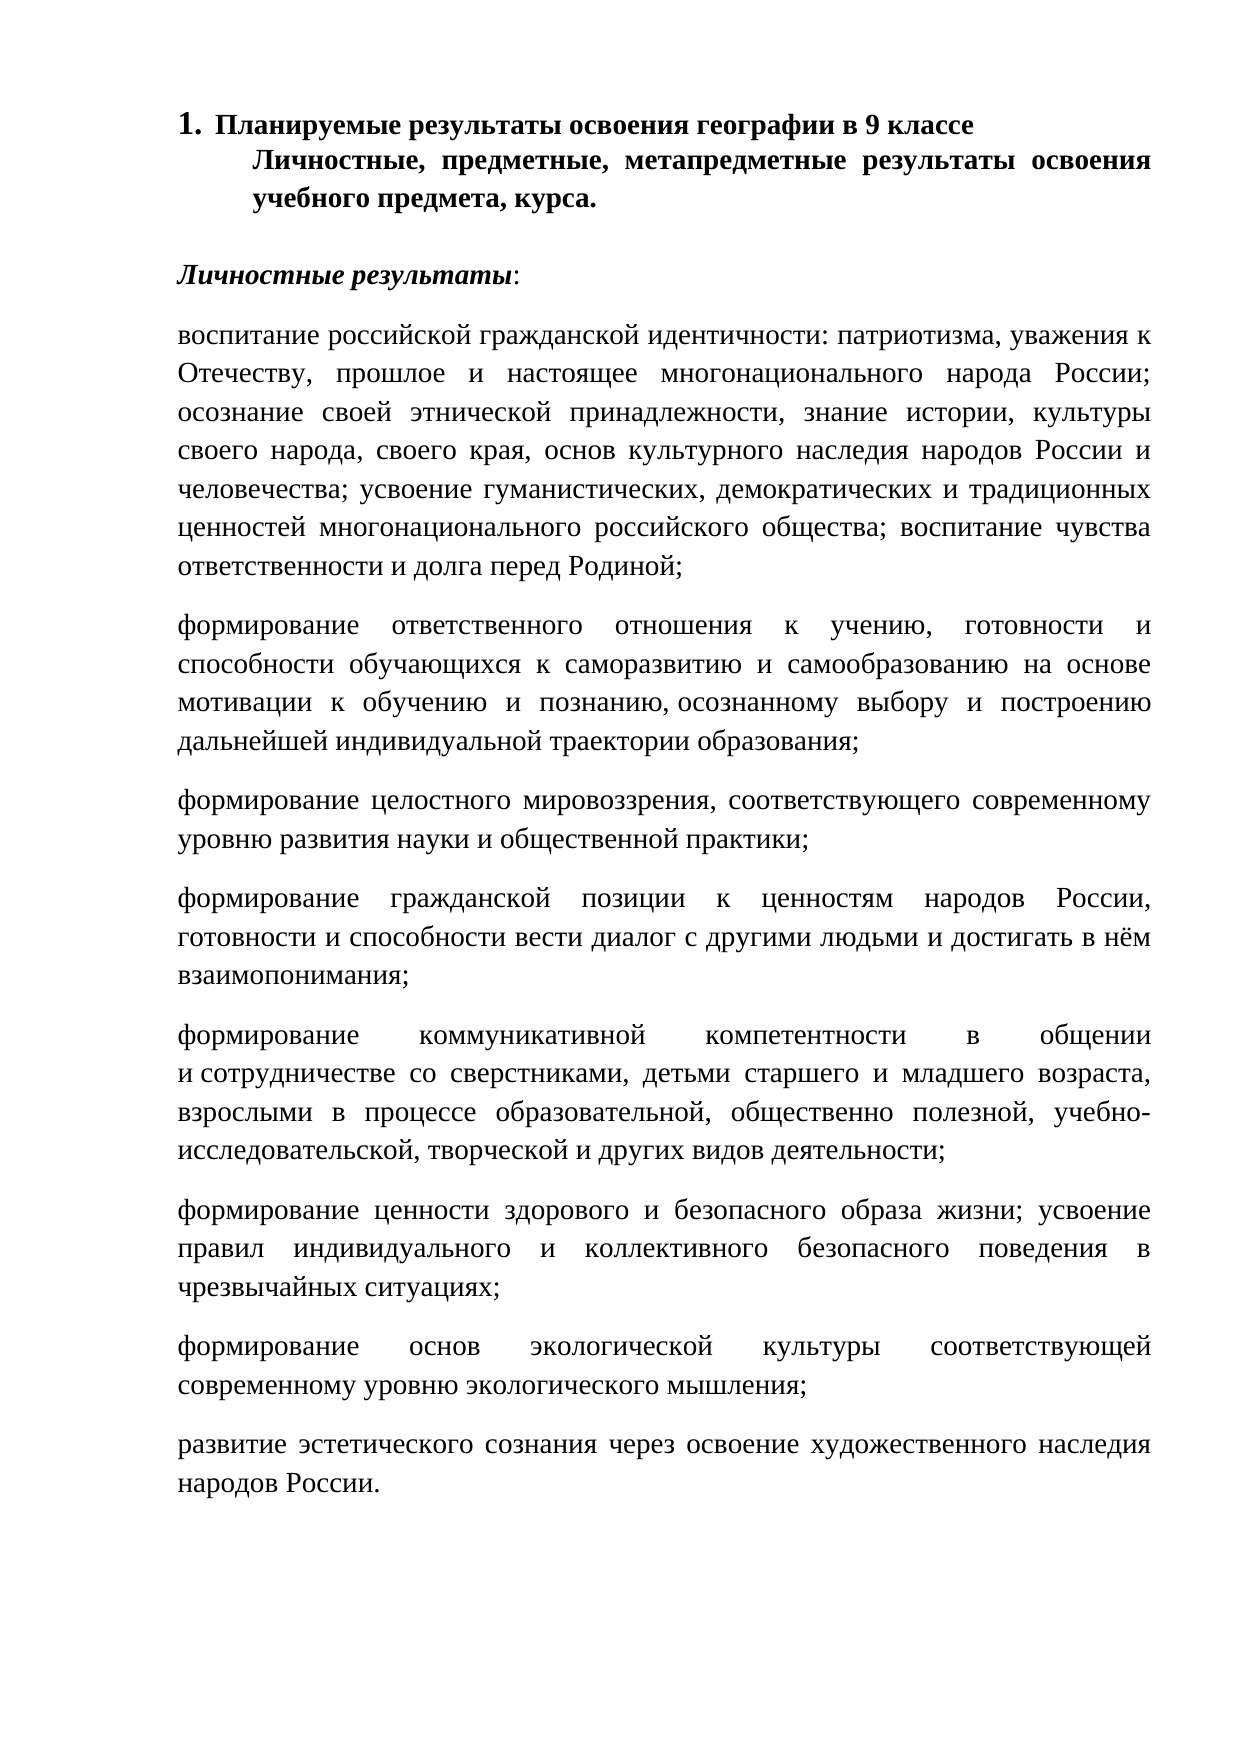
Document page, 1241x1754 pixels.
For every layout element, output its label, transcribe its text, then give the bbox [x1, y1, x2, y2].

list Планируемые результаты освоения географии в 9 классе [177, 103, 1196, 142]
text формирование гражданской позиции к ценностям народов России, готовности и способности вести диалог с другими людьми и достигать в нём взаимопонимания; [177, 880, 1152, 991]
text Личностные результаты: [177, 257, 1152, 291]
list Личностные, предметные, метапредметные результаты освоения учебного предмета, курса. [252, 142, 1152, 214]
text формирование основ экологической культуры соответствующей современному уровню экологического мышления; [177, 1328, 1152, 1400]
text воспитание российской гражданской идентичности: патриотизма, уважения к Отечеству, прошлое и настоящее многонационального народа России; осознание своей этнической принадлежности, знание истории, культуры своего народа, своего края, основ культурного наследия народов России и человечества; усвоение гуманистических, демократических и традиционных ценностей многонационального российского общества; воспитание чувства ответственности и долга перед Родиной; [177, 317, 1152, 582]
text формирование целостного мировоззрения, соответствующего современному уровню развития науки и общественной практики; [177, 782, 1152, 854]
text формирование коммуникативной компетентности в общении и сотрудничестве со сверстниками, детьми старшего и младшего возраста, взрослыми в процессе образовательной, общественно полезной, учебно-исследовательской, творческой и других видов деятельности; [177, 1017, 1152, 1166]
text формирование ответственного отношения к учению, готовности и способности обучающихся к саморазвитию и самообразованию на основе мотивации к обучению и познанию, осознанному выбору и построению дальнейшей индивидуальной траектории образования; [177, 607, 1152, 757]
text формирование ценности здорового и безопасного образа жизни; усвоение правил индивидуального и коллективного безопасного поведения в чрезвычайных ситуациях; [177, 1192, 1152, 1302]
text развитие эстетического сознания через освоение художественного наследия народов России. [177, 1426, 1152, 1498]
